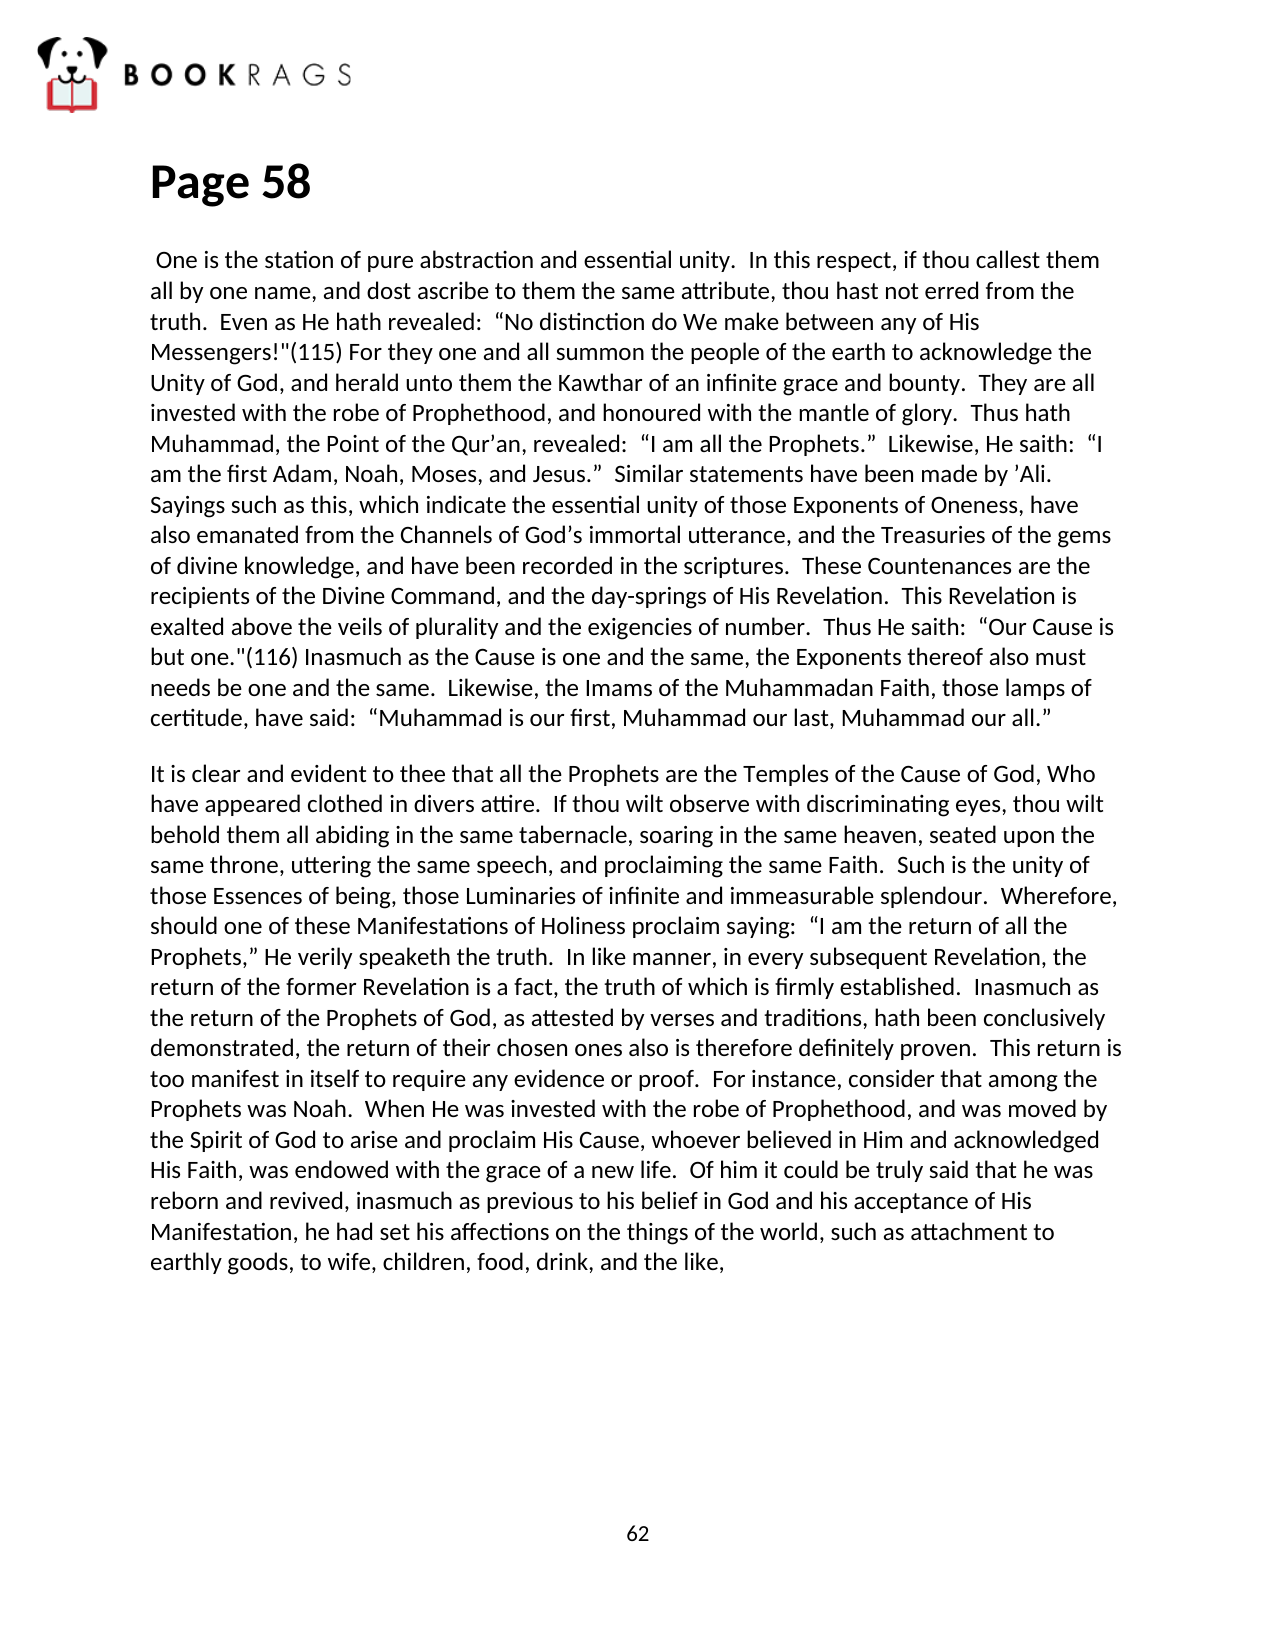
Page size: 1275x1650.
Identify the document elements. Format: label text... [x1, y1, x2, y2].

text It is clear and evident to thee that all the Prophets are the Temples of the Cause of God, Who have appeared clothed in divers attire. If thou wilt observe with discriminating eyes, thou wilt behold them all abiding in the same tabernacle, soaring in the same heaven, seated upon the same throne, uttering the same speech, and proclaiming the same Faith. Such is the unity of those Essences of being, those Luminaries of infinite and immeasurable splendour. Wherefore, should one of these Manifestations of Holiness proclaim saying: “I am the return of all the Prophets,” He verily speaketh the truth. In like manner, in every subsequent Revelation, the return of the former Revelation is a fact, the truth of which is firmly established. Inasmuch as the return of the Prophets of God, as attested by verses and traditions, hath been conclusively demonstrated, the return of their chosen ones also is therefore definitely proven. This return is too manifest in itself to require any evidence or proof. For instance, consider that among the Prophets was Noah. When He was invested with the robe of Prophethood, and was moved by the Spirit of God to arise and proclaim His Cause, whoever believed in Him and acknowledged His Faith, was endowed with the grace of a new life. Of him it could be truly said that he was reborn and revived, inasmuch as previous to his belief in God and his acceptance of His Manifestation, he had set his affections on the things of the world, such as attachment to earthly goods, to wife, children, food, drink, and the like, [150, 758, 1125, 1277]
text One is the station of pure abstraction and essential unity. In this respect, if thou callest them all by one name, and dost ascribe to them the same attribute, thou hast not erred from the truth. Even as He hath revealed: “No distinction do We make between any of His Messengers!"(115) For they one and all summon the people of the earth to acknowledge the Unity of God, and herald unto them the Kawthar of an infinite grace and bounty. They are all invested with the robe of Prophethood, and honoured with the mantle of glory. Thus hath Muhammad, the Point of the Qur’an, revealed: “I am all the Prophets.” Likewise, He saith: “I am the first Adam, Noah, Moses, and Jesus.” Similar statements have been made by ’Ali. Sayings such as this, which indicate the essential unity of those Exponents of Oneness, have also emanated from the Channels of God’s immortal utterance, and the Treasuries of the gems of divine knowledge, and have been recorded in the scriptures. These Countenances are the recipients of the Divine Command, and the day-springs of His Revelation. This Revelation is exalted above the veils of plurality and the exigencies of number. Thus He saith: “Our Cause is but one."(116) Inasmuch as the Cause is one and the same, the Exponents thereof also must needs be one and the same. Likewise, the Imams of the Muhammadan Faith, those lamps of certitude, have said: “Muhammad is our first, Muhammad our last, Muhammad our all.” [150, 244, 1125, 733]
text Page 58 [150, 150, 1125, 211]
picture [37, 37, 351, 113]
